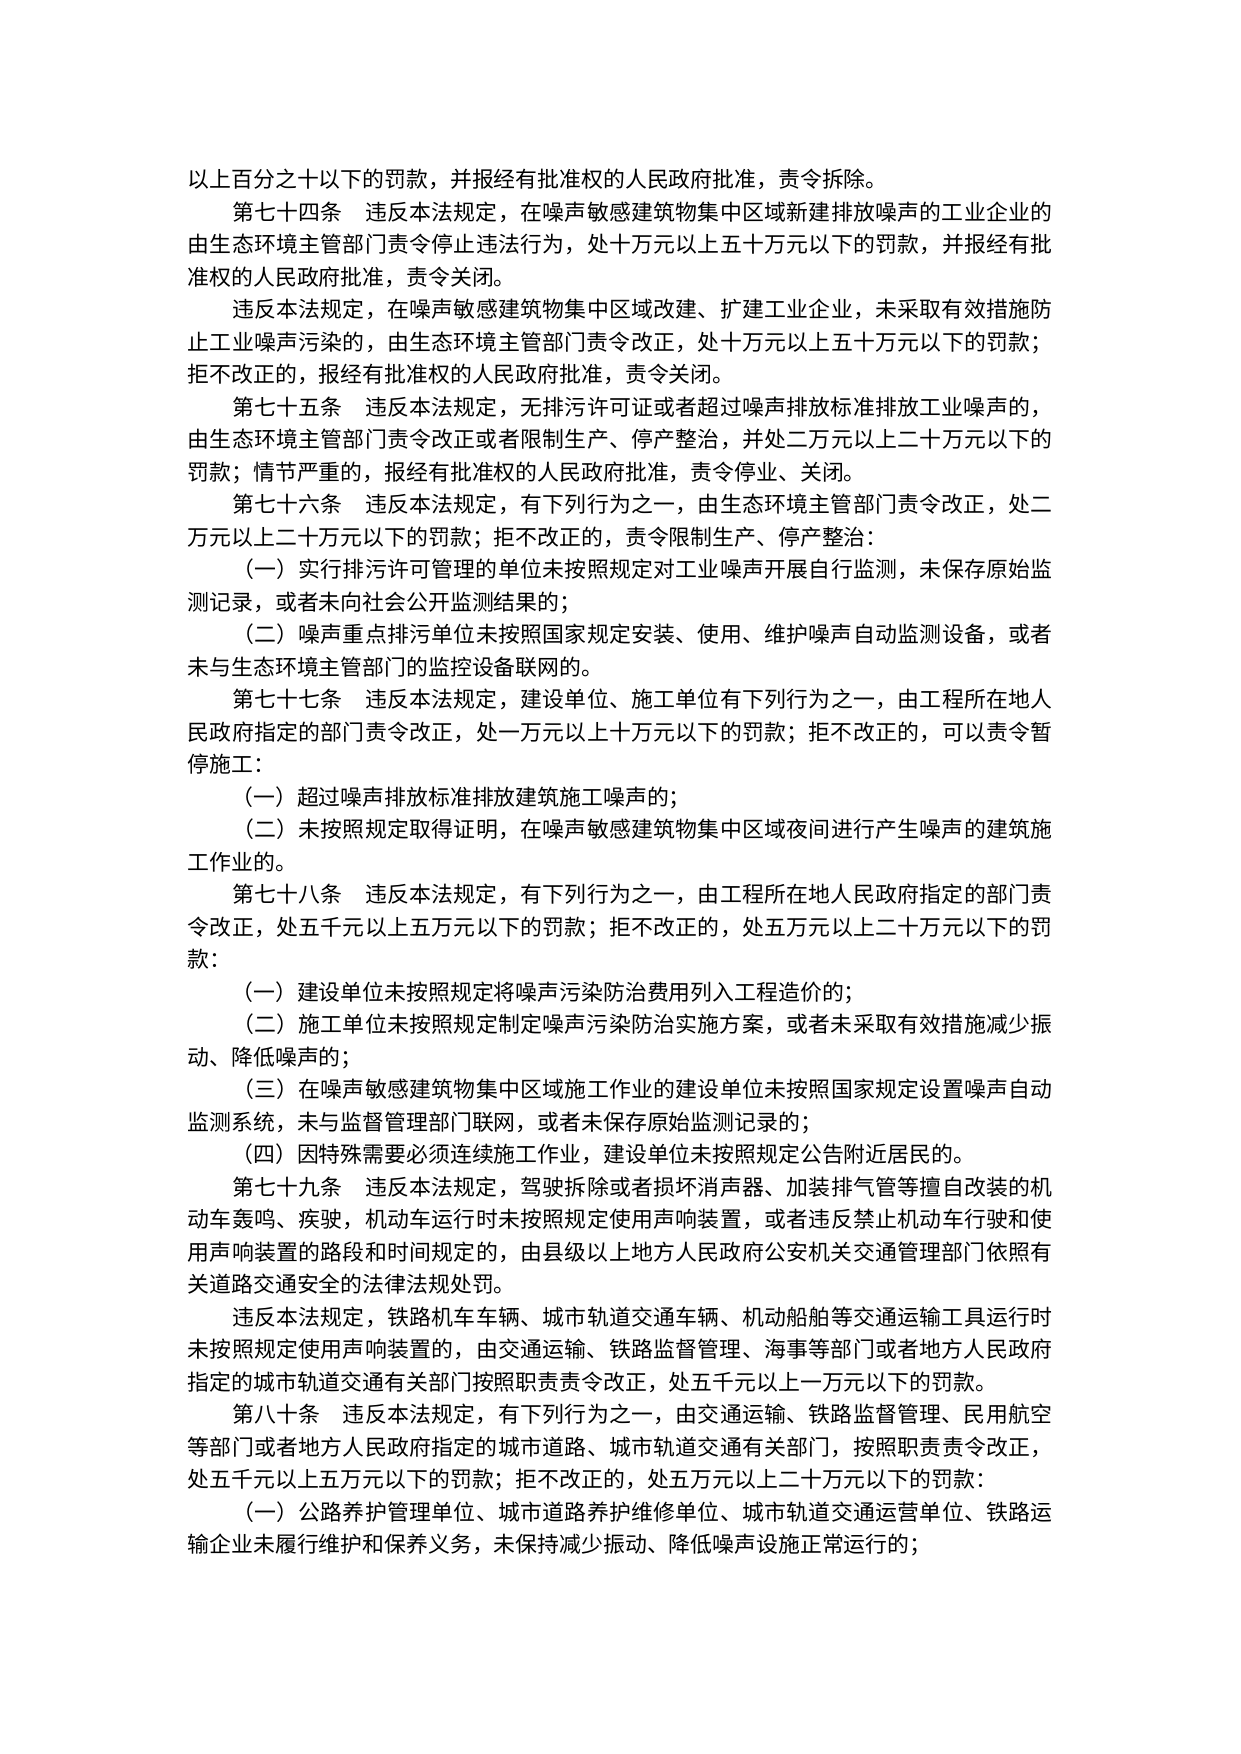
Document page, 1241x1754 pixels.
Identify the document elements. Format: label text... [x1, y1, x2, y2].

text （一）公路养护管理单位、城市道路养护维修单位、城市轨道交通运营单位、铁路运输企业未履行维护和保养义务，未保持减少振动、降低噪声设施正常运行的； [187, 1494, 1053, 1559]
text 第七十七条 违反本法规定，建设单位、施工单位有下列行为之一，由工程所在地人民政府指定的部门责令改正，处一万元以上十万元以下的罚款；拒不改正的，可以责令暂停施工： [187, 682, 1053, 779]
text 第七十六条 违反本法规定，有下列行为之一，由生态环境主管部门责令改正，处二万元以上二十万元以下的罚款；拒不改正的，责令限制生产、停产整治： [187, 487, 1053, 552]
text （一）超过噪声排放标准排放建筑施工噪声的； [187, 779, 1053, 812]
text 第八十条 违反本法规定，有下列行为之一，由交通运输、铁路监督管理、民用航空等部门或者地方人民政府指定的城市道路、城市轨道交通有关部门，按照职责责令改正，处五千元以上五万元以下的罚款；拒不改正的，处五万元以上二十万元以下的罚款： [187, 1397, 1053, 1494]
text （二）未按照规定取得证明，在噪声敏感建筑物集中区域夜间进行产生噪声的建筑施工作业的。 [187, 812, 1053, 877]
text （四）因特殊需要必须连续施工作业，建设单位未按照规定公告附近居民的。 [187, 1137, 1053, 1169]
text （二）噪声重点排污单位未按照国家规定安装、使用、维护噪声自动监测设备，或者未与生态环境主管部门的监控设备联网的。 [187, 617, 1053, 682]
text 违反本法规定，铁路机车车辆、城市轨道交通车辆、机动船舶等交通运输工具运行时未按照规定使用声响装置的，由交通运输、铁路监督管理、海事等部门或者地方人民政府指定的城市轨道交通有关部门按照职责责令改正，处五千元以上一万元以下的罚款。 [187, 1299, 1053, 1397]
text 违反本法规定，在噪声敏感建筑物集中区域改建、扩建工业企业，未采取有效措施防止工业噪声污染的，由生态环境主管部门责令改正，处十万元以上五十万元以下的罚款；拒不改正的，报经有批准权的人民政府批准，责令关闭。 [187, 292, 1053, 389]
text 第七十九条 违反本法规定，驾驶拆除或者损坏消声器、加装排气管等擅自改装的机动车轰鸣、疾驶，机动车运行时未按照规定使用声响装置，或者违反禁止机动车行驶和使用声响装置的路段和时间规定的，由县级以上地方人民政府公安机关交通管理部门依照有关道路交通安全的法律法规处罚。 [187, 1169, 1053, 1299]
text （一）建设单位未按照规定将噪声污染防治费用列入工程造价的； [187, 974, 1053, 1007]
text （二）施工单位未按照规定制定噪声污染防治实施方案，或者未采取有效措施减少振动、降低噪声的； [187, 1007, 1053, 1072]
text 第七十八条 违反本法规定，有下列行为之一，由工程所在地人民政府指定的部门责令改正，处五千元以上五万元以下的罚款；拒不改正的，处五万元以上二十万元以下的罚款： [187, 877, 1053, 974]
text （一）实行排污许可管理的单位未按照规定对工业噪声开展自行监测，未保存原始监测记录，或者未向社会公开监测结果的； [187, 552, 1053, 617]
text 第七十四条 违反本法规定，在噪声敏感建筑物集中区域新建排放噪声的工业企业的，由生态环境主管部门责令停止违法行为，处十万元以上五十万元以下的罚款，并报经有批准权的人民政府批准，责令关闭。 [187, 194, 1053, 292]
text （三）在噪声敏感建筑物集中区域施工作业的建设单位未按照国家规定设置噪声自动监测系统，未与监督管理部门联网，或者未保存原始监测记录的； [187, 1072, 1053, 1137]
text 第七十五条 违反本法规定，无排污许可证或者超过噪声排放标准排放工业噪声的，由生态环境主管部门责令改正或者限制生产、停产整治，并处二万元以上二十万元以下的罚款；情节严重的，报经有批准权的人民政府批准，责令停业、关闭。 [187, 389, 1053, 487]
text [187, 162, 1053, 194]
